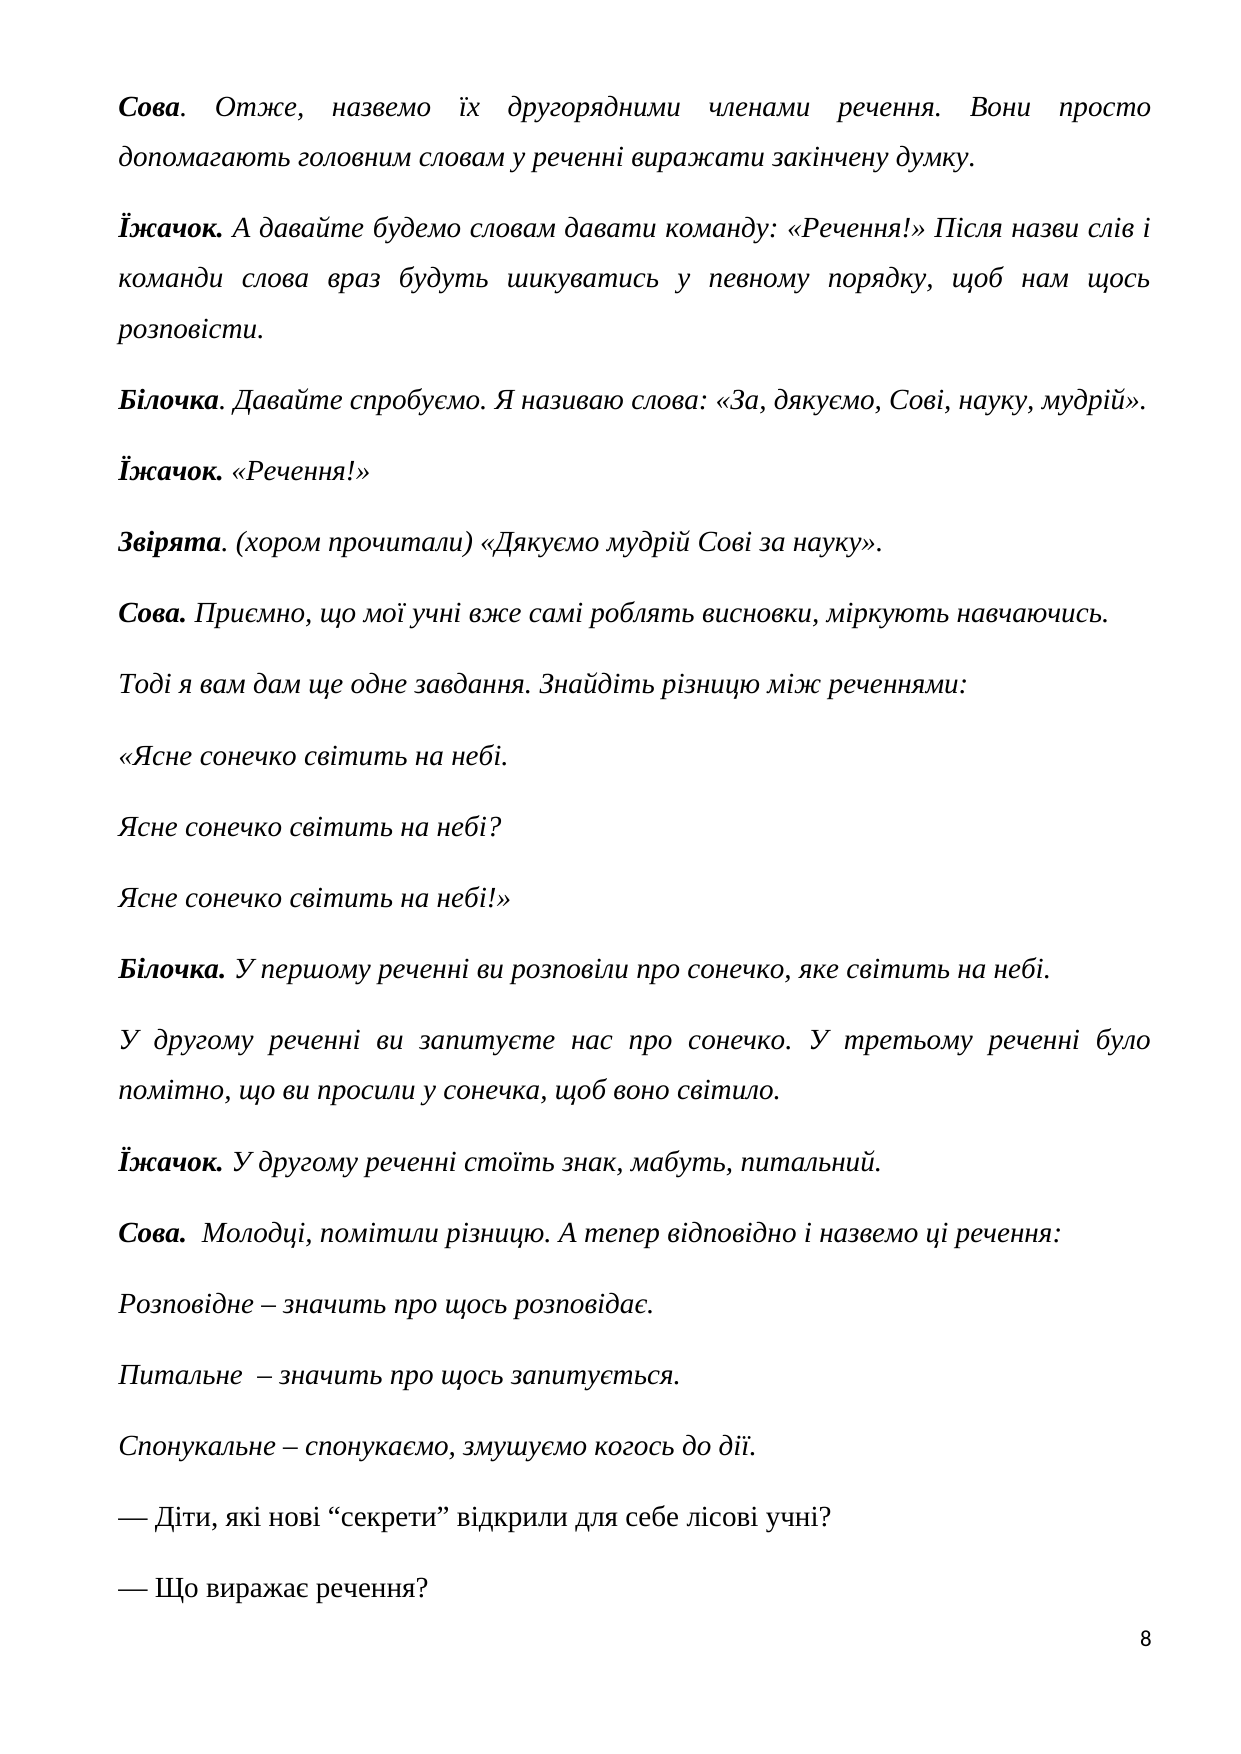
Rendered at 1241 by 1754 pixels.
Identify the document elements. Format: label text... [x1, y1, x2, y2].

text Їжачок. У другому реченні стоїть знак, мабуть, питальний. [118, 1144, 1152, 1177]
text Ясне сонечко світить на небі? [118, 809, 1152, 842]
text Тоді я вам дам ще одне завдання. Знайдіть різницю між реченнями: [118, 666, 1152, 700]
text Білочка. Давайте спробуємо. Я називаю слова: «За, дякуємо, Сові, науку, мудрій». [118, 382, 1152, 415]
text Білочка. У першому реченні ви розповіли про сонечко, яке світить на небі. [118, 951, 1152, 984]
text У другому реченні ви запитуєте нас про сонечко. У третьому реченні було помітно, що ви просили у сонечка, щоб воно світило. [118, 1022, 1152, 1106]
text ― Що виражає речення? [118, 1571, 1152, 1604]
text Ясне сонечко світить на небі!» [118, 880, 1152, 913]
text Звірята. (хором прочитали) «Дякуємо мудрій Сові за науку». [118, 524, 1152, 558]
text Питальне – значить про щось запитується. [118, 1357, 1152, 1391]
text Сова. Отже, назвемо їх другорядними членами речення. Вони просто допомагають головним словам у реченні виражати закінчену думку. [118, 89, 1152, 172]
text ― Діти, які нові “секрети” відкрили для себе лісові учні? [118, 1499, 1152, 1533]
text Сова. Приємно, що мої учні вже самі роблять висновки, міркують навчаючись. [118, 595, 1152, 629]
text Сова. Молодці, помітили різницю. А тепер відповідно і назвемо ці речення: [118, 1215, 1152, 1248]
text Розповідне – значить про щось розповідає. [118, 1286, 1152, 1319]
text Їжачок. А давайте будемо словам давати команду: «Речення!» Після назви слів і команди слова враз будуть шикуватись у певному порядку, щоб нам щось розповісти. [118, 210, 1152, 344]
text Їжачок. «Речення!» [118, 453, 1152, 487]
text Спонукальне – спонукаємо, змушуємо когось до дії. [118, 1428, 1152, 1462]
text «Ясне сонечко світить на небі. [118, 738, 1152, 771]
